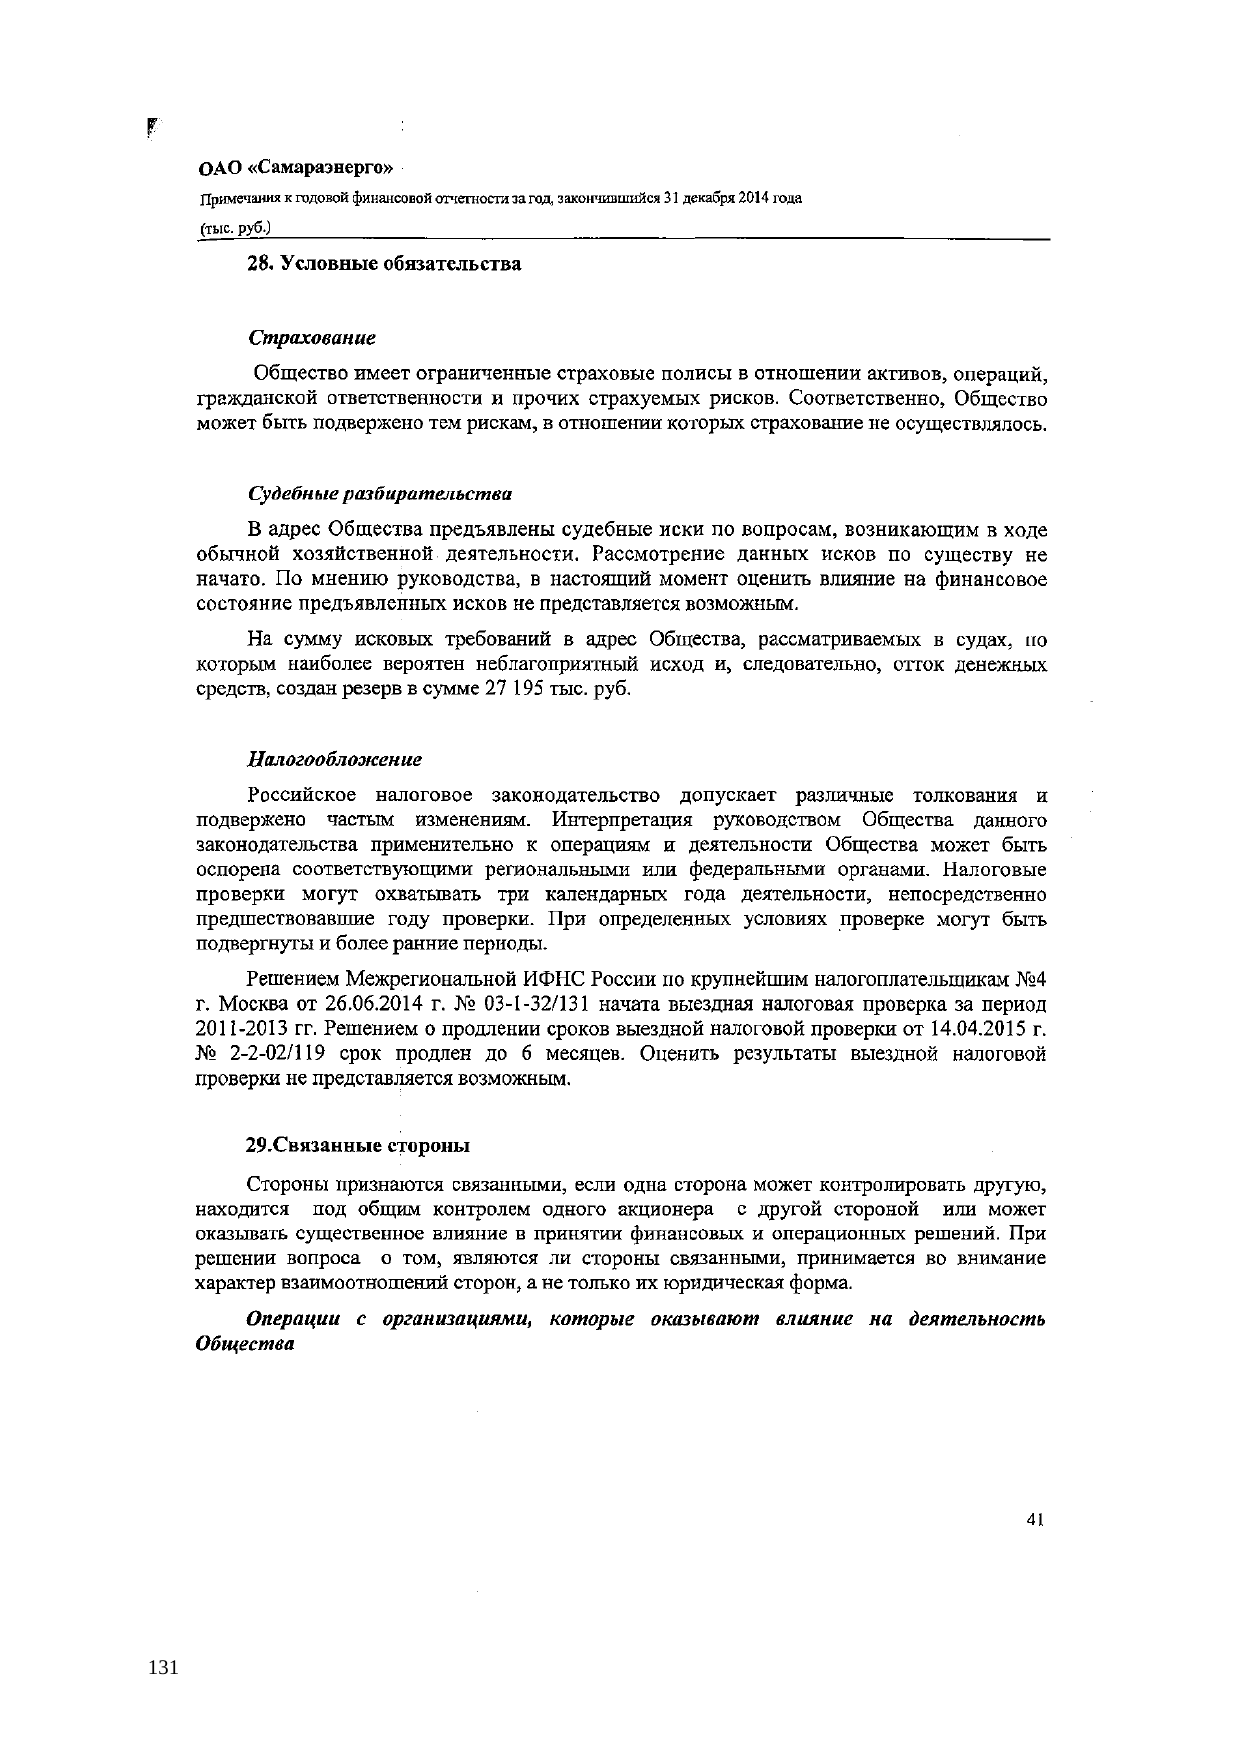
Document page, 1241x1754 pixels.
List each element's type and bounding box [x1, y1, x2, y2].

picture [147, 118, 1118, 1604]
